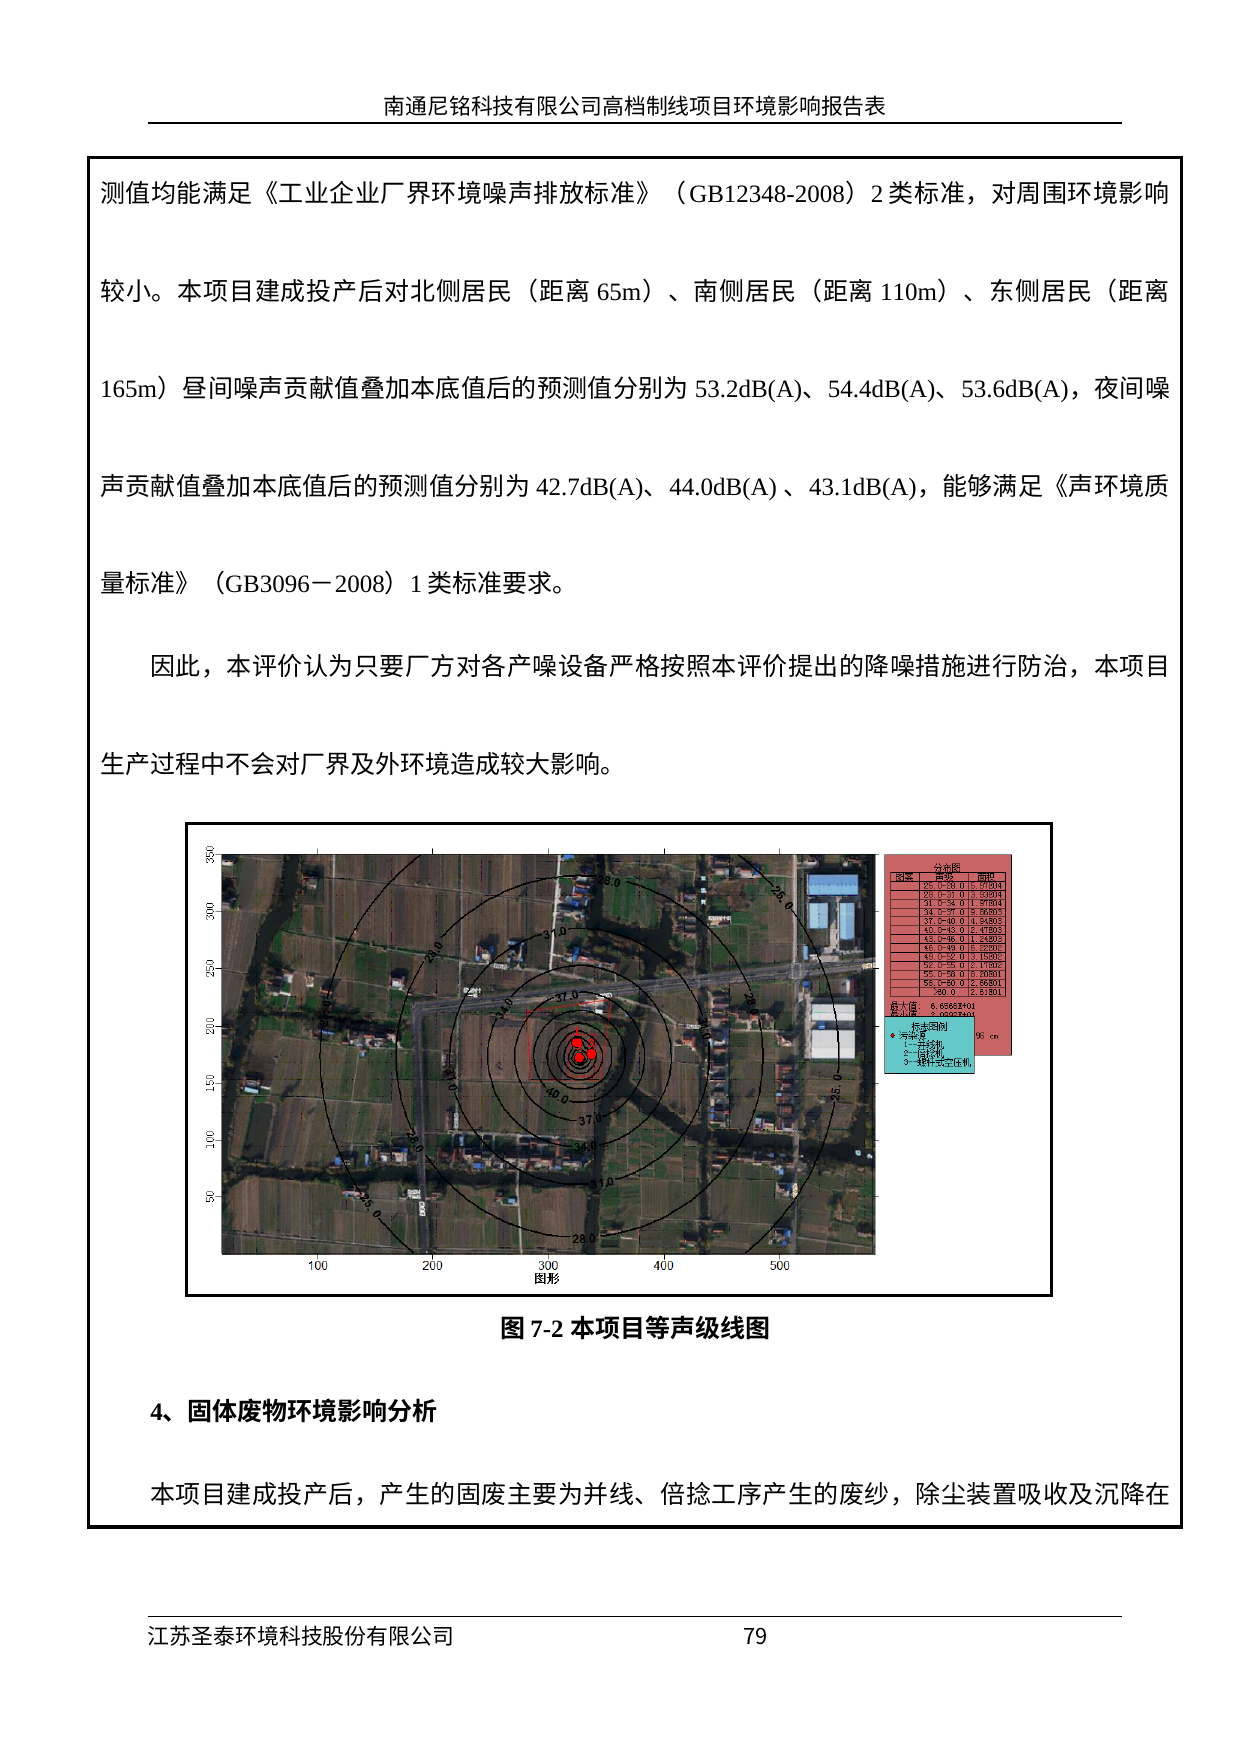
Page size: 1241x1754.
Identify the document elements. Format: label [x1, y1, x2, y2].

picture [203, 832, 1041, 1287]
table_cell [90, 159, 1180, 1525]
